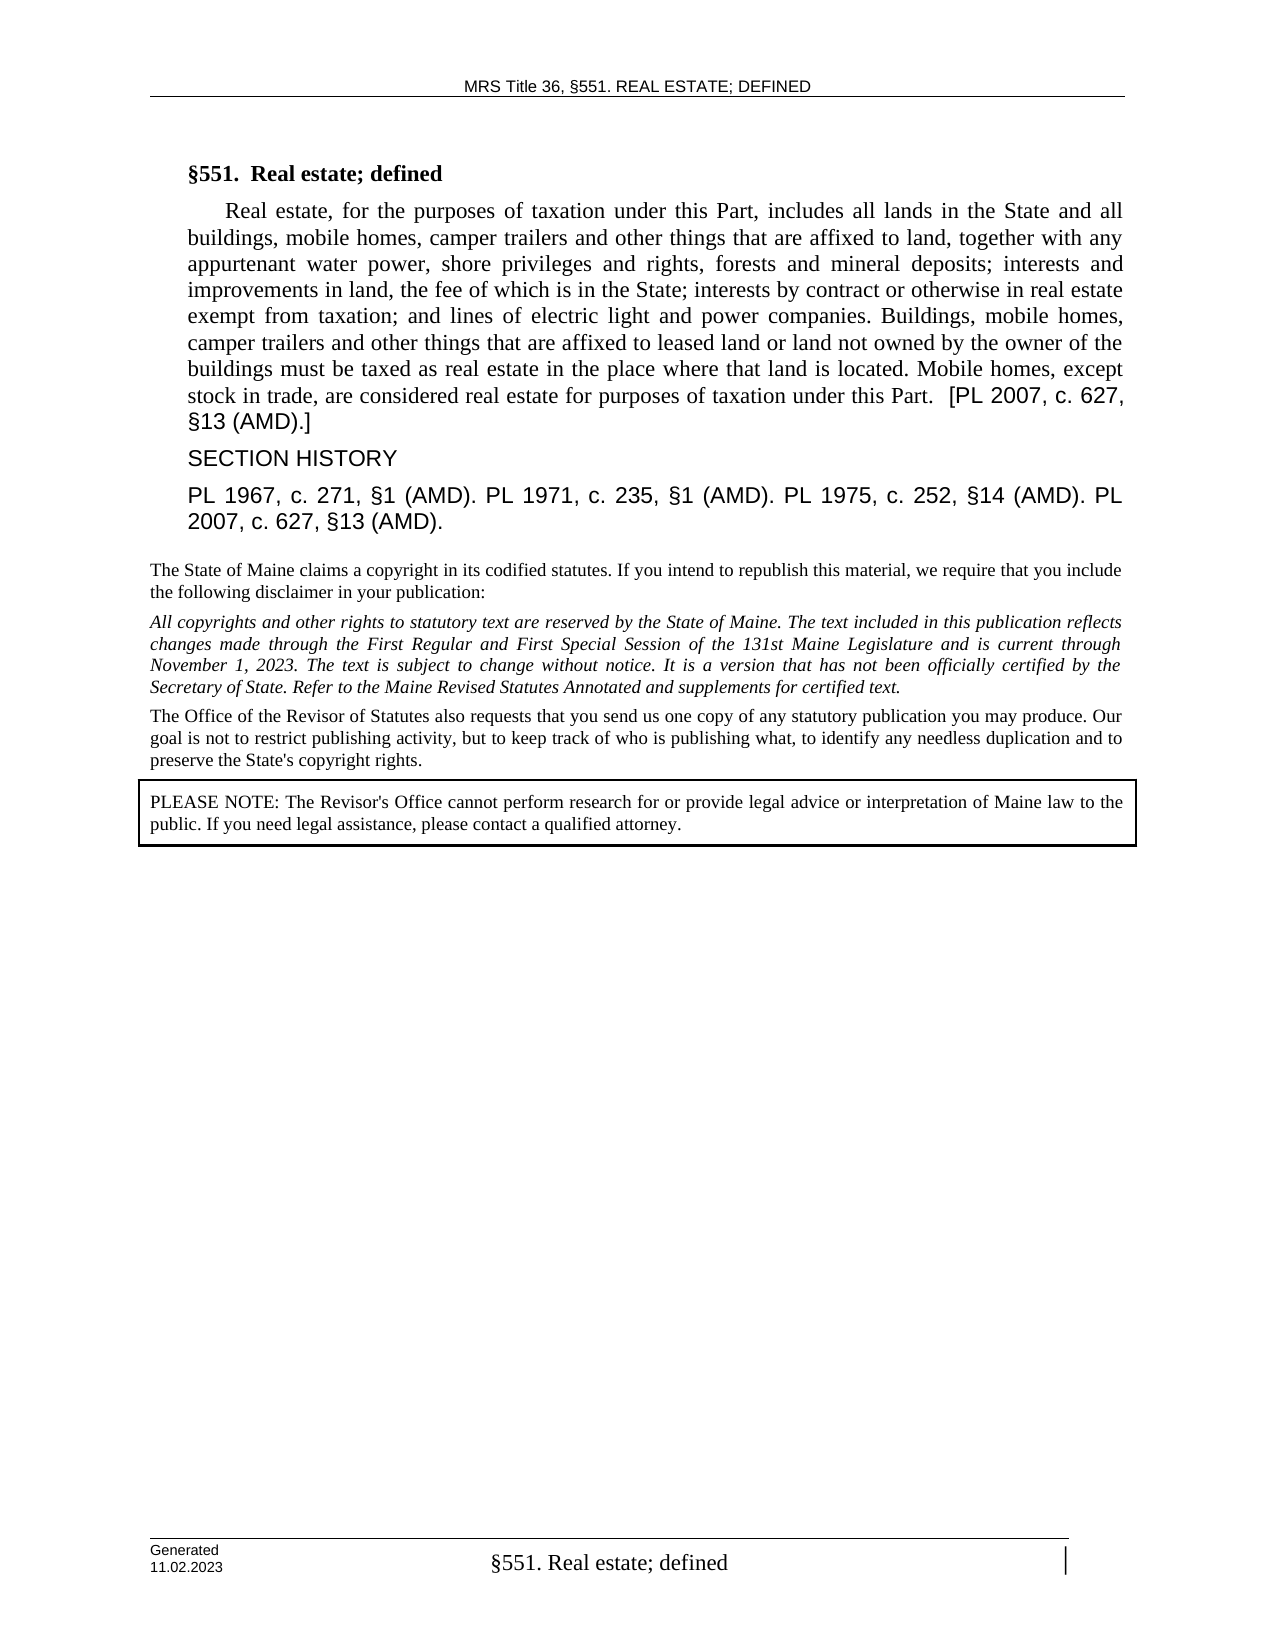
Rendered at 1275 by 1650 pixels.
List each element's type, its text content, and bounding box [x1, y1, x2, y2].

text §551. Real estate; defined [187, 160, 1125, 187]
text Real estate, for the purposes of taxation under this Part, includes all lands in the State and all buildings, mobile homes, camper trailers and other things that are affixed to land, together with any appurtenant water power, shore privileges and rights, forests and mineral deposits; interests and improvements in land, the fee of which is in the State; interests by contract or otherwise in real estate exempt from taxation; and lines of electric light and power companies. Buildings, mobile homes, camper trailers and other things that are affixed to leased land or land not owned by the owner of the buildings must be taxed as real estate in the place where that land is located. Mobile homes, except stock in trade, are considered real estate for purposes of taxation under this Part. [PL 2007, c. 627, §13 (AMD).] [187, 197, 1125, 434]
text SECTION HISTORY [187, 445, 1125, 471]
text All copyrights and other rights to statutory text are reserved by the State of Maine. The text included in this publication reflects changes made through the First Regular and First Special Session of the 131st Maine Legislature and is current through November 1, 2023 . The text is subject to change without notice. It is a version that has not been officially certified by the Secretary of State. Refer to the Maine Revised Statutes Annotated and supplements for certified text. [150, 611, 1125, 697]
text PLEASE NOTE: The Revisor's Office cannot perform research for or provide legal advice or interpretation of Maine law to the public. If you need legal assistance, please contact a qualified attorney. [140, 781, 1135, 844]
text The State of Maine claims a copyright in its codified statutes. If you intend to republish this material, we require that you include the following disclaimer in your publication: [150, 559, 1125, 602]
text The Office of the Revisor of Statutes also requests that you send us one copy of any statutory publication you may produce. Our goal is not to restrict publishing activity, but to keep track of who is publishing what, to identify any needless duplication and to preserve the State's copyright rights. [150, 705, 1125, 770]
text PL 1967, c. 271, §1 (AMD). PL 1971, c. 235, §1 (AMD). PL 1975, c. 252, §14 (AMD). PL 2007, c. 627, §13 (AMD). [187, 482, 1125, 534]
